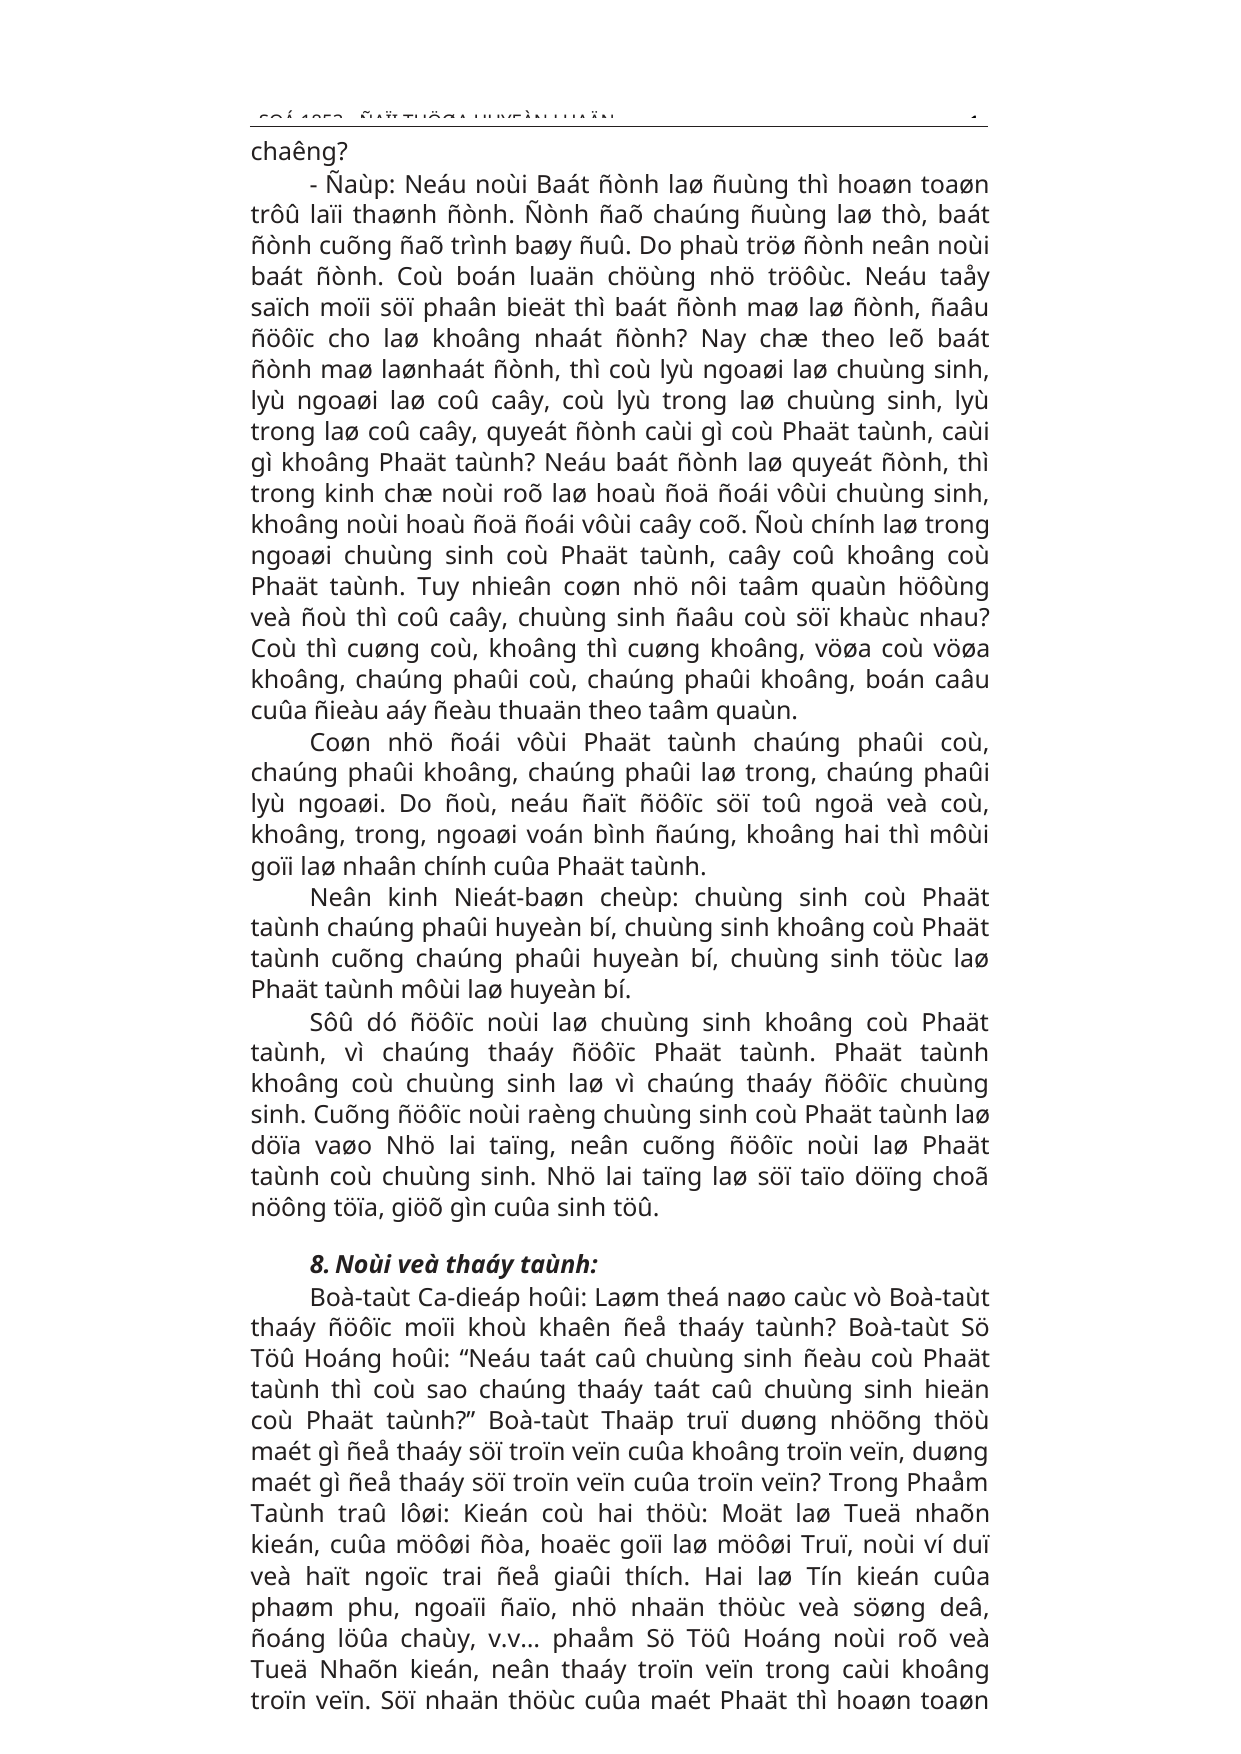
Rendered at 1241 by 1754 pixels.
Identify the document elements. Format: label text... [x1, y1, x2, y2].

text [250, 1282, 990, 1716]
text Coøn nhö ñoái vôùi Phaät taùnh chaúng phaûi coù, chaúng phaûi khoâng, chaúng phaûi laø trong, chaúng phaûi lyù ngoaøi. Do ñoù, neáu ñaït ñöôïc söï toû ngoä veà coù, khoâng, trong, ngoaøi voán bình ñaúng, khoâng hai thì môùi goïi laø nhaân chính cuûa Phaät taùnh. [250, 727, 990, 882]
text Neân kinh Nieát-baøn cheùp: chuùng sinh coù Phaät taùnh chaúng phaûi huyeàn bí, chuùng sinh khoâng coù Phaät taùnh cuõng chaúng phaûi huyeàn bí, chuùng sinh töùc laø Phaät taùnh môùi laø huyeàn bí. [250, 882, 990, 1006]
subtitle Noùi veà thaáy taùnh: [309, 1247, 1092, 1280]
text Sôû dó ñöôïc noùi laø chuùng sinh khoâng coù Phaät taùnh, vì chaúng thaáy ñöôïc Phaät taùnh. Phaät taùnh khoâng coù chuùng sinh laø vì chaúng thaáy ñöôïc chuùng sinh. Cuõng ñöôïc noùi raèng chuùng sinh coù Phaät taùnh laø döïa vaøo Nhö lai taïng, neân cuõng ñöôïc noùi laø Phaät taùnh coù chuùng sinh. Nhö lai taïng laø söï taïo döïng choã nöông töïa, giöõ gìn cuûa sinh töû. [250, 1006, 990, 1223]
list Ñaùp: Neáu noùi Baát ñònh laø ñuùng thì hoaøn toaøn trôû laïi thaønh ñònh. Ñònh ñaõ chaúng ñuùng laø thò, baát ñònh cuõng ñaõ trình baøy ñuû. Do phaù tröø ñònh neân noùi baát ñònh. Coù boán luaän chöùng nhö tröôùc. Neáu taåy saïch moïi söï phaân bieät thì baát ñònh maø laø ñònh, ñaâu ñöôïc cho laø khoâng nhaát ñònh? Nay chæ theo leõ baát ñònh maø laønhaát ñònh, thì coù lyù ngoaøi laø chuùng sinh, lyù ngoaøi laø coû caây, coù lyù trong laø chuùng sinh, lyù trong laø coû caây, quyeát ñònh caùi gì coù Phaät taùnh, caùi gì khoâng Phaät taùnh? Neáu baát ñònh laø quyeát ñònh, thì trong kinh chæ noùi roõ laø hoaù ñoä ñoái vôùi chuùng sinh, khoâng noùi hoaù ñoä ñoái vôùi caây coõ. Ñoù chính laø trong ngoaøi chuùng sinh coù Phaät taùnh, caây coû khoâng coù Phaät taùnh. Tuy nhieân coøn nhö nôi taâm quaùn höôùng veà ñoù thì coû caây, chuùng sinh ñaâu coù söï khaùc nhau? Coù thì cuøng coù, khoâng thì cuøng khoâng, vöøa coù vöøa khoâng, chaúng phaûi coù, chaúng phaûi khoâng, boán caâu cuûa ñieàu aáy ñeàu thuaän theo taâm quaùn. [250, 168, 990, 727]
text chaêng? [250, 134, 1092, 167]
